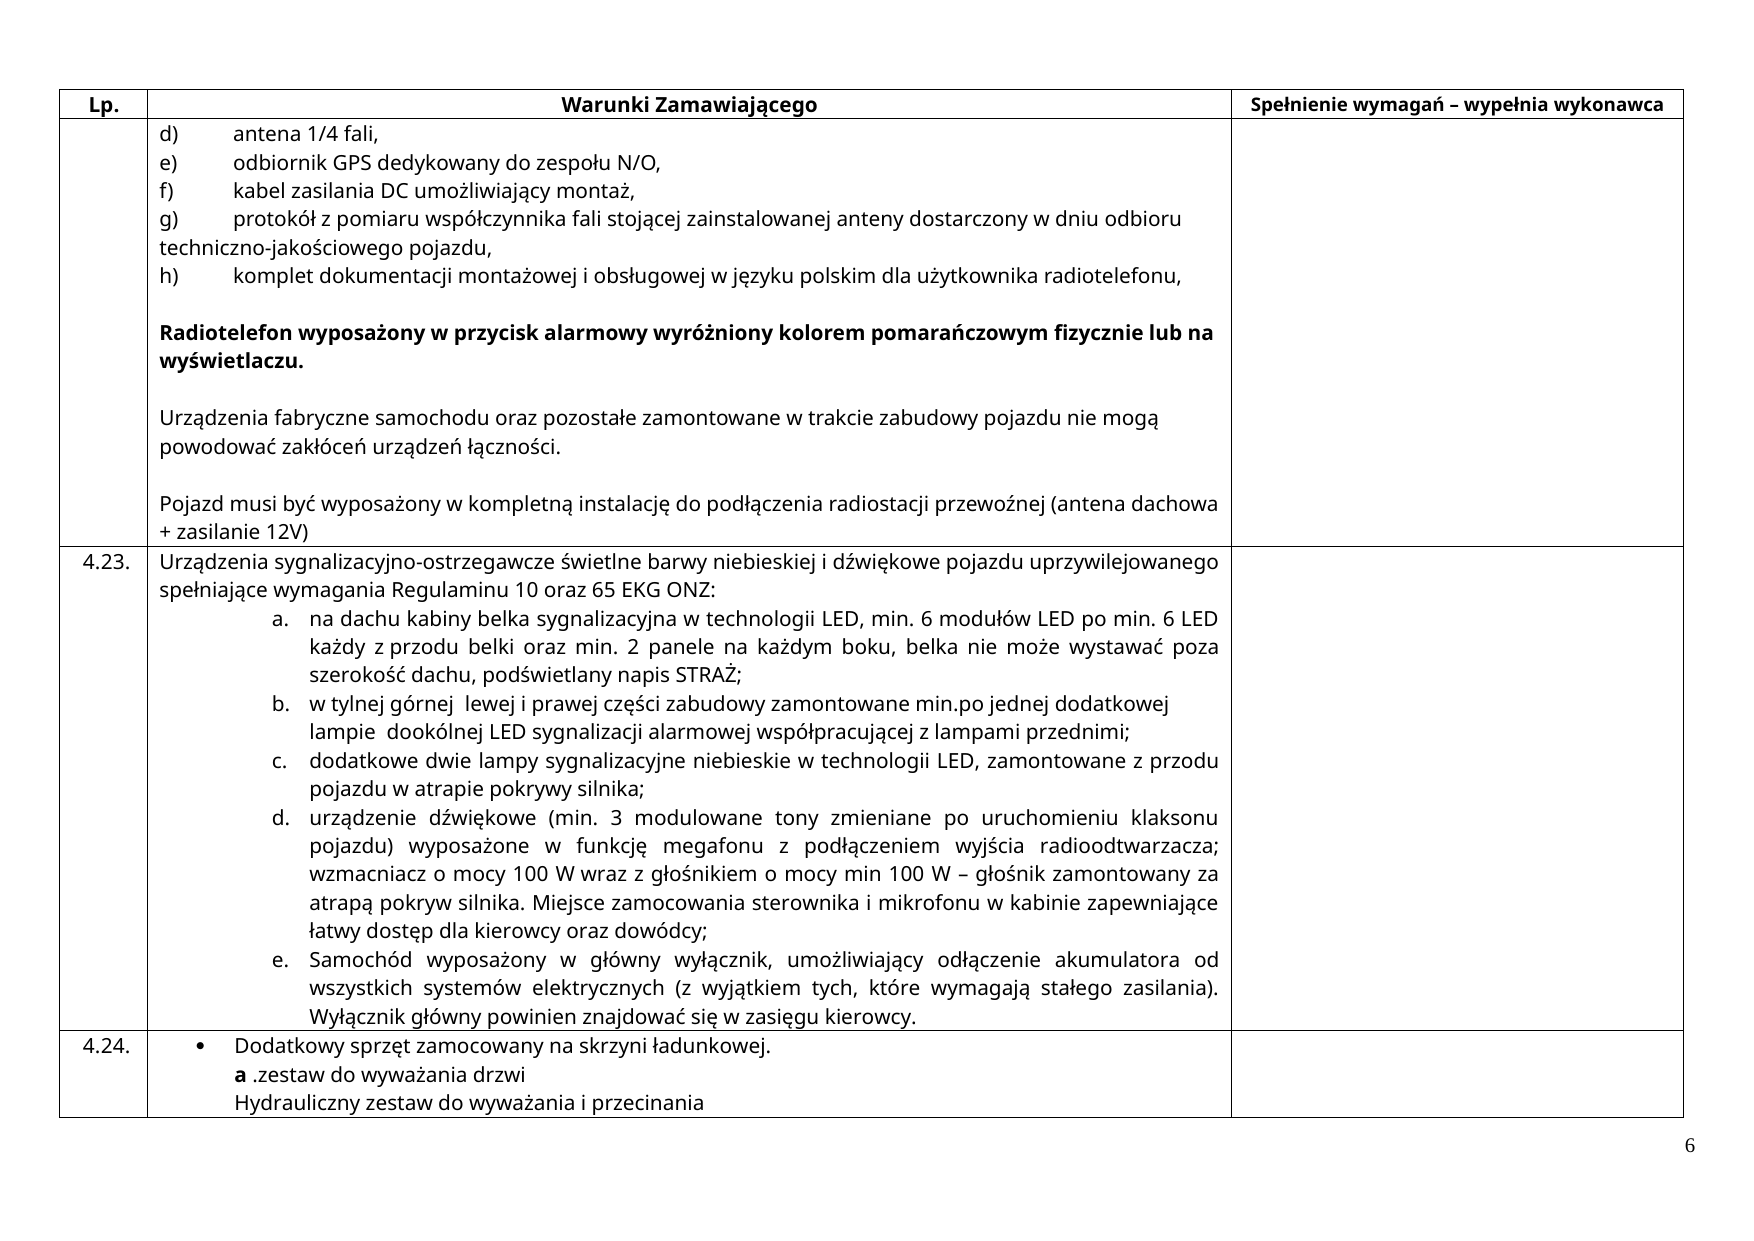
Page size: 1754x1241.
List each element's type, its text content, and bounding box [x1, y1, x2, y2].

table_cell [148, 1031, 1231, 1117]
table_header Warunki Zamawiającego [148, 90, 1231, 118]
table_header Spełnienie wymagań – wypełnia wykonawca [1232, 90, 1683, 118]
table_cell [1232, 547, 1683, 1030]
table_cell [60, 119, 147, 546]
table_header Lp. [60, 90, 147, 118]
table_cell [1232, 1031, 1683, 1117]
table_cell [148, 119, 1231, 546]
table_cell [60, 1031, 147, 1117]
table_cell Urządzenia sygnalizacyjno-ostrzegawcze świetlne barwy niebieskiej i dźwiękowe pojazdu uprzywilejowanego spełniające wymagania Regulaminu 10 oraz 65 EKG ONZ: na dachu kabiny belka sygnalizacyjna w technologii LED, min. 6 modułów LED po min. 6 LED każdy z przodu belki oraz min. 2 panele na każdym boku, belka nie może wystawać poza szerokość dachu, podświetlany napis STRAŻ; w tylnej górnej lewej i prawej części zabudowy zamontowane min.po jednej dodatkowej lampie dookólnej LED sygnalizacji alarmowej współpracującej z lampami przednimi; dodatkowe dwie lampy sygnalizacyjne niebieskie w technologii LED, zamontowane z przodu pojazdu w atrapie pokrywy silnika; urządzenie dźwiękowe (min. 3 modulowane tony zmieniane po uruchomieniu klaksonu pojazdu) wyposażone w funkcję megafonu z podłączeniem wyjścia radioodtwarzacza; wzmacniacz o mocy 100 W wraz z głośnikiem o mocy min 100 W – głośnik zamontowany za atrapą pokryw silnika. Miejsce zamocowania sterownika i mikrofonu w kabinie zapewniające łatwy dostęp dla kierowcy oraz dowódcy; Samochód wyposażony w główny wyłącznik, umożliwiający odłączenie akumulatora od wszystkich systemów elektrycznych (z wyjątkiem tych, które wymagają stałego zasilania). Wyłącznik główny powinien znajdować się w zasięgu kierowcy. [148, 547, 1231, 1030]
table_cell [1232, 119, 1683, 546]
table_cell [60, 547, 147, 1030]
